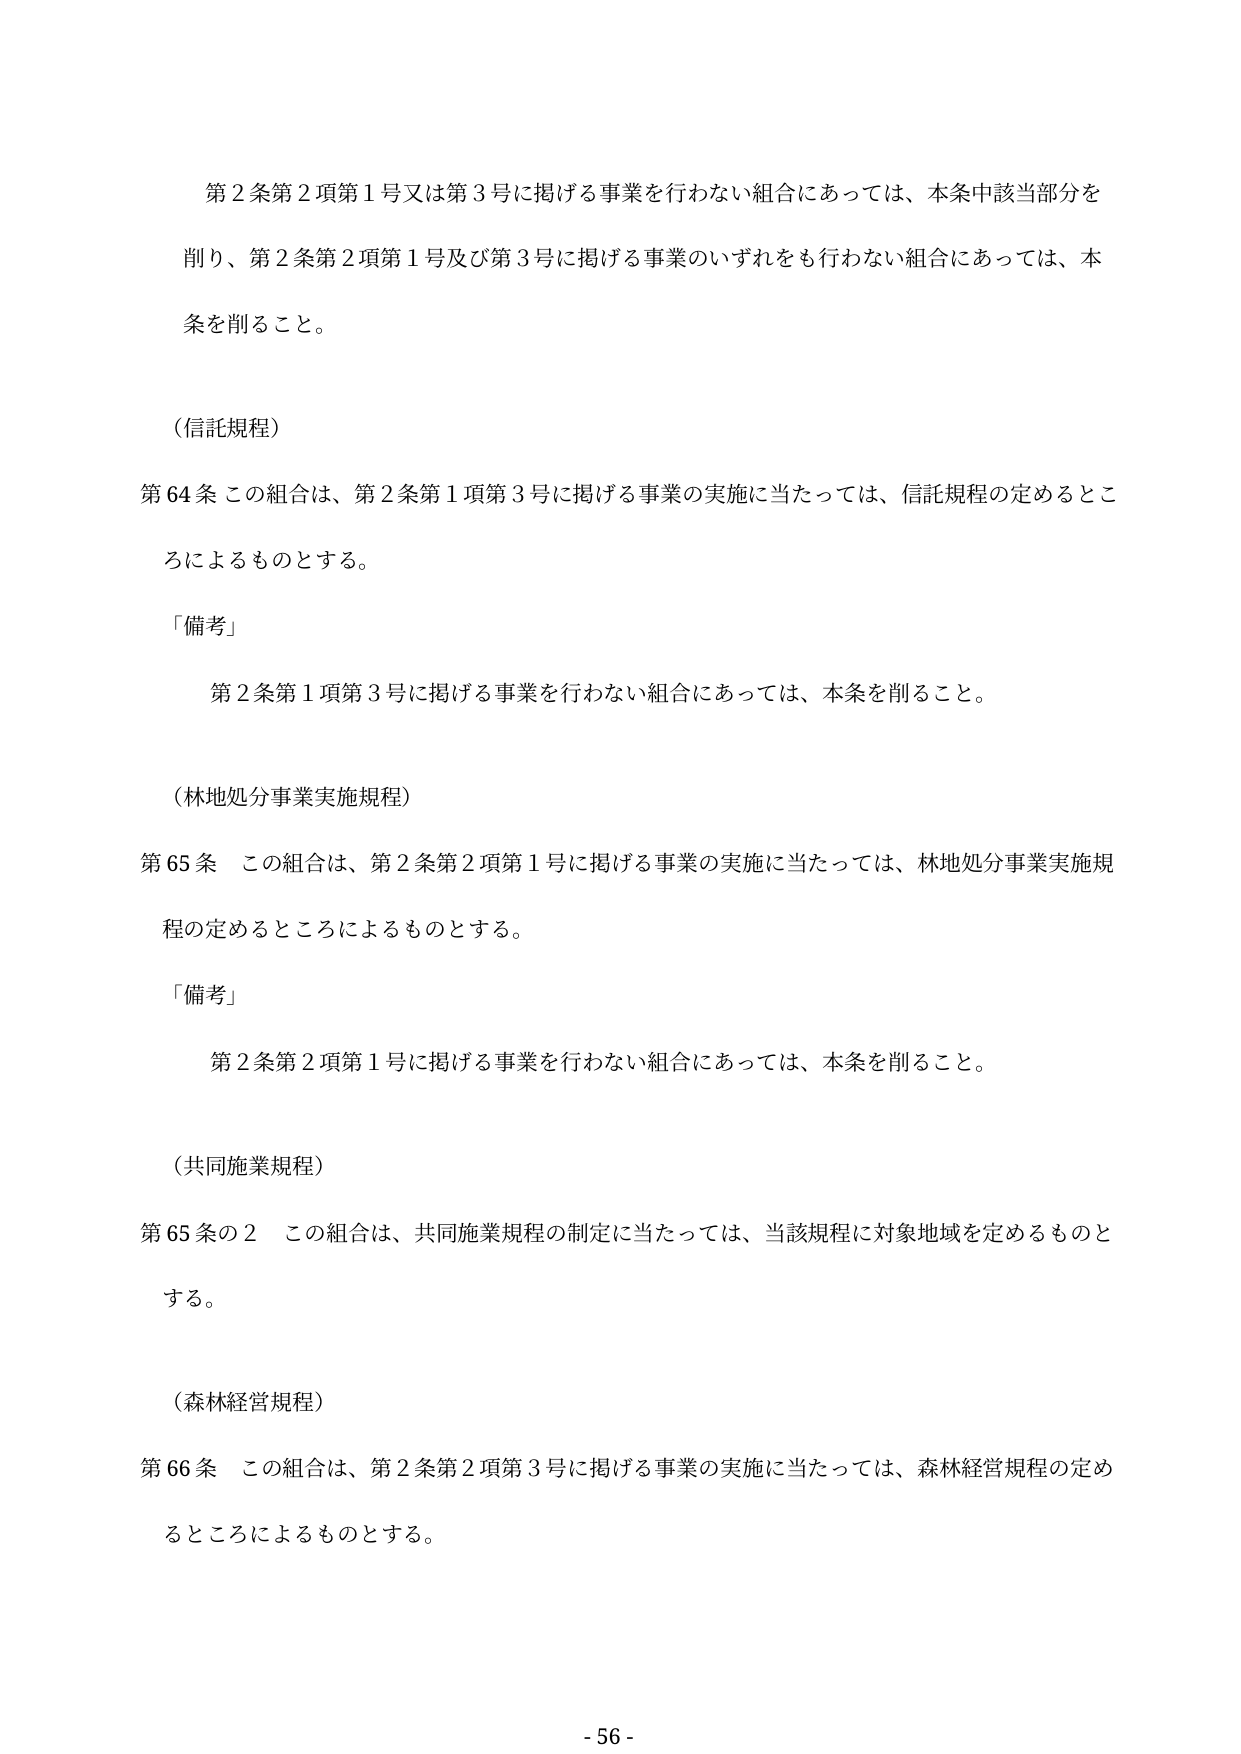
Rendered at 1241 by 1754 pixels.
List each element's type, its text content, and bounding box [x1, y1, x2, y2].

text 第２条第２項第１号に掲げる事業を行わない組合にあっては、本条を削ること。 [118, 1031, 1089, 1091]
text （林地処分事業実施規程） [161, 766, 1122, 826]
text 「備考」 [161, 595, 1122, 655]
text 第64条 この組合は、第２条第１項第３号に掲げる事業の実施に当たっては、信託規程の定めるところによるものとする。 [140, 463, 1122, 588]
text （共同施業規程） [161, 1135, 1122, 1195]
text 第65条 この組合は、第２条第２項第１号に掲げる事業の実施に当たっては、林地処分事業実施規程の定めるところによるものとする。 [140, 833, 1122, 958]
text 第65条の２ この組合は、共同施業規程の制定に当たっては、当該規程に対象地域を定めるものとする。 [140, 1202, 1122, 1327]
text （森林経営規程） [161, 1371, 1122, 1431]
text 第２条第２項第１号又は第３号に掲げる事業を行わない組合にあっては、本条中該当部分を削り、第２条第２項第１号及び第３号に掲げる事業のいずれをも行わない組合にあっては、本条を削ること。 [184, 162, 1122, 353]
text 第66条 この組合は、第２条第２項第３号に掲げる事業の実施に当たっては、森林経営規程の定めるところによるものとする。 [140, 1438, 1122, 1563]
text （信託規程） [161, 397, 1122, 456]
text 「備考」 [161, 965, 1122, 1024]
text 第２条第１項第３号に掲げる事業を行わない組合にあっては、本条を削ること。 [118, 662, 1089, 721]
